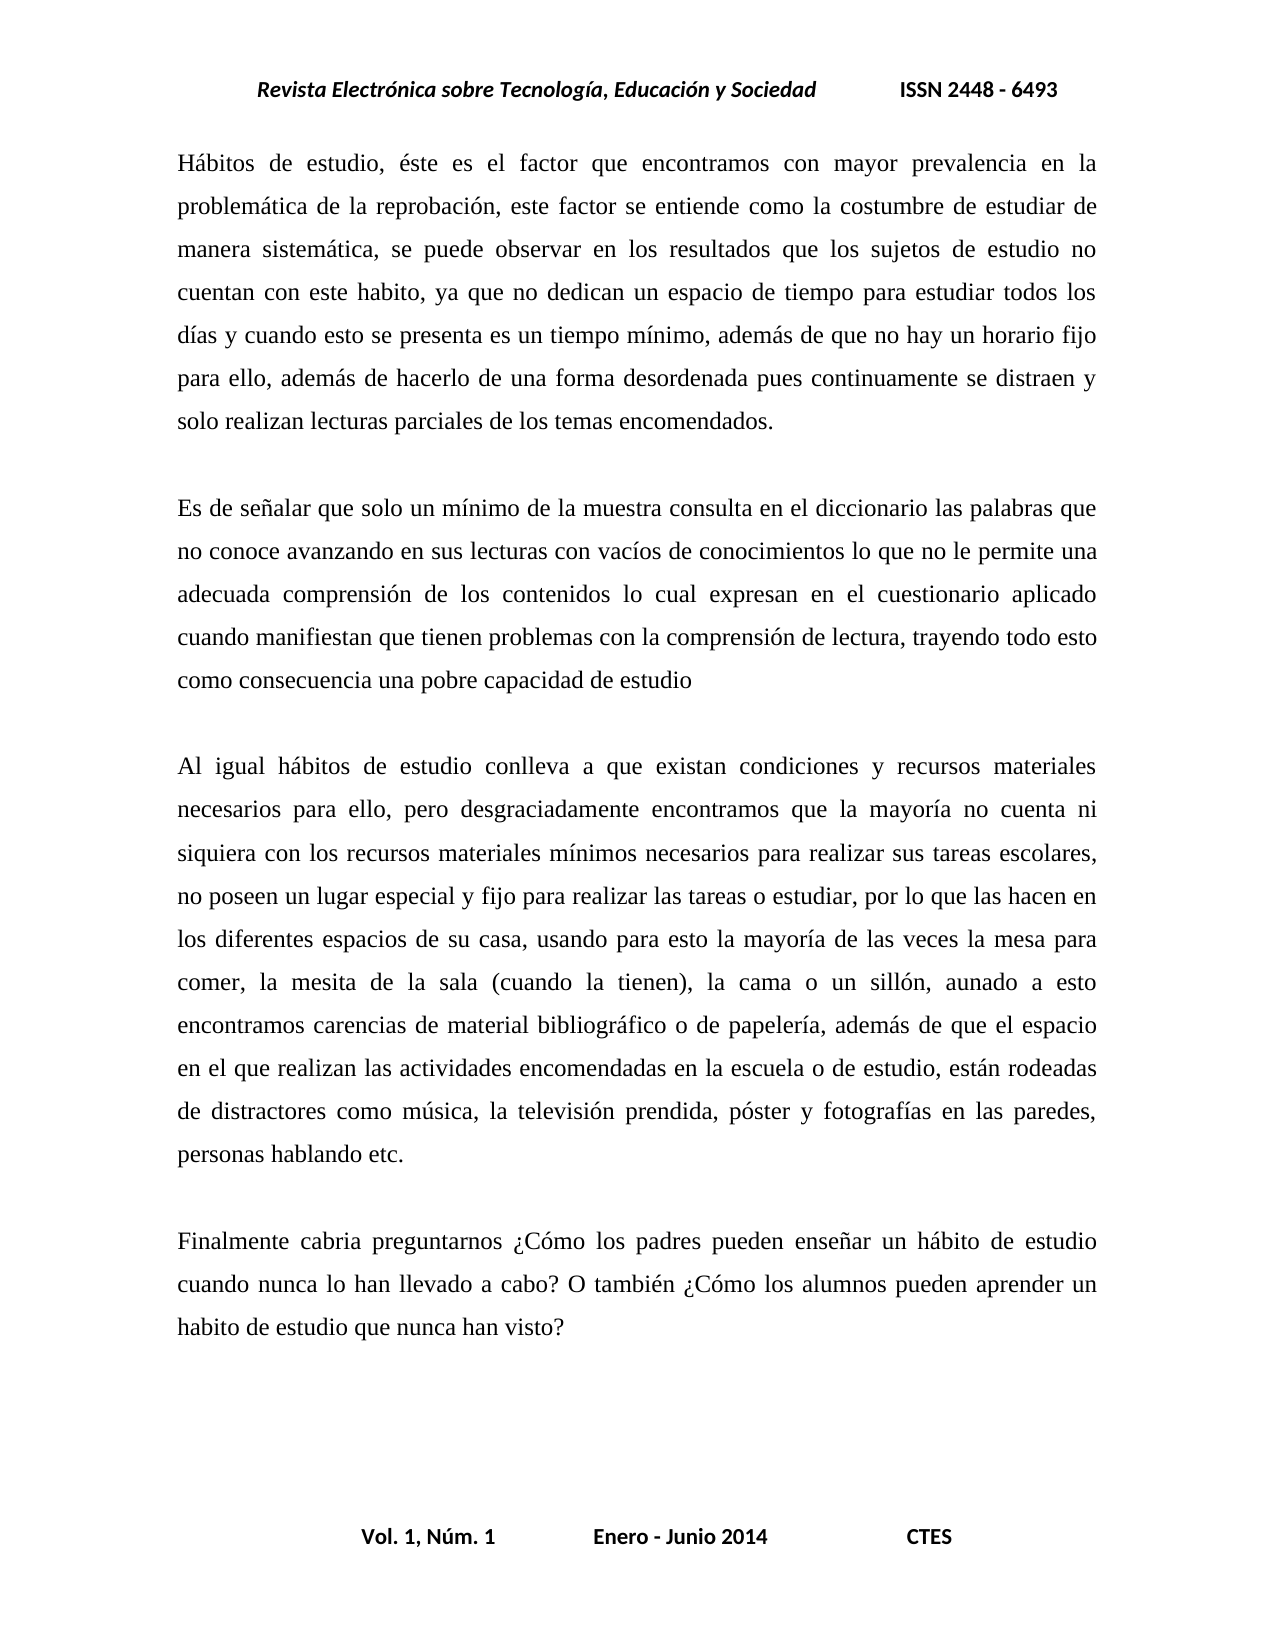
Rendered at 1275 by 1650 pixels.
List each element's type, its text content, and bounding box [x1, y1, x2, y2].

text Hábitos de estudio, éste es el factor que encontramos con mayor prevalencia en la problemática de la reprobación, este factor se entiende como la costumbre de estudiar de manera sistemática, se puede observar en los resultados que los sujetos de estudio no cuentan con este habito, ya que no dedican un espacio de tiempo para estudiar todos los días y cuando esto se presenta es un tiempo mínimo, además de que no hay un horario fijo para ello, además de hacerlo de una forma desordenada pues continuamente se distraen y solo realizan lecturas parciales de los temas encomendados. [177, 148, 1098, 435]
text Al igual hábitos de estudio conlleva a que existan condiciones y recursos materiales necesarios para ello, pero desgraciadamente encontramos que la mayoría no cuenta ni siquiera con los recursos materiales mínimos necesarios para realizar sus tareas escolares, no poseen un lugar especial y fijo para realizar las tareas o estudiar, por lo que las hacen en los diferentes espacios de su casa, usando para esto la mayoría de las veces la mesa para comer, la mesita de la sala (cuando la tienen), la cama o un sillón, aunado a esto encontramos carencias de material bibliográfico o de papelería, además de que el espacio en el que realizan las actividades encomendadas en la escuela o de estudio, están rodeadas de distractores como música, la televisión prendida, póster y fotografías en las paredes, personas hablando etc. [177, 751, 1098, 1168]
text Finalmente cabria preguntarnos ¿Cómo los padres pueden enseñar un hábito de estudio cuando nunca lo han llevado a cabo? O también ¿Cómo los alumnos pueden aprender un habito de estudio que nunca han visto? [177, 1226, 1098, 1341]
text Es de señalar que solo un mínimo de la muestra consulta en el diccionario las palabras que no conoce avanzando en sus lecturas con vacíos de conocimientos lo que no le permite una adecuada comprensión de los contenidos lo cual expresan en el cuestionario aplicado cuando manifiestan que tienen problemas con la comprensión de lectura, trayendo todo esto como consecuencia una pobre capacidad de estudio [177, 493, 1098, 694]
